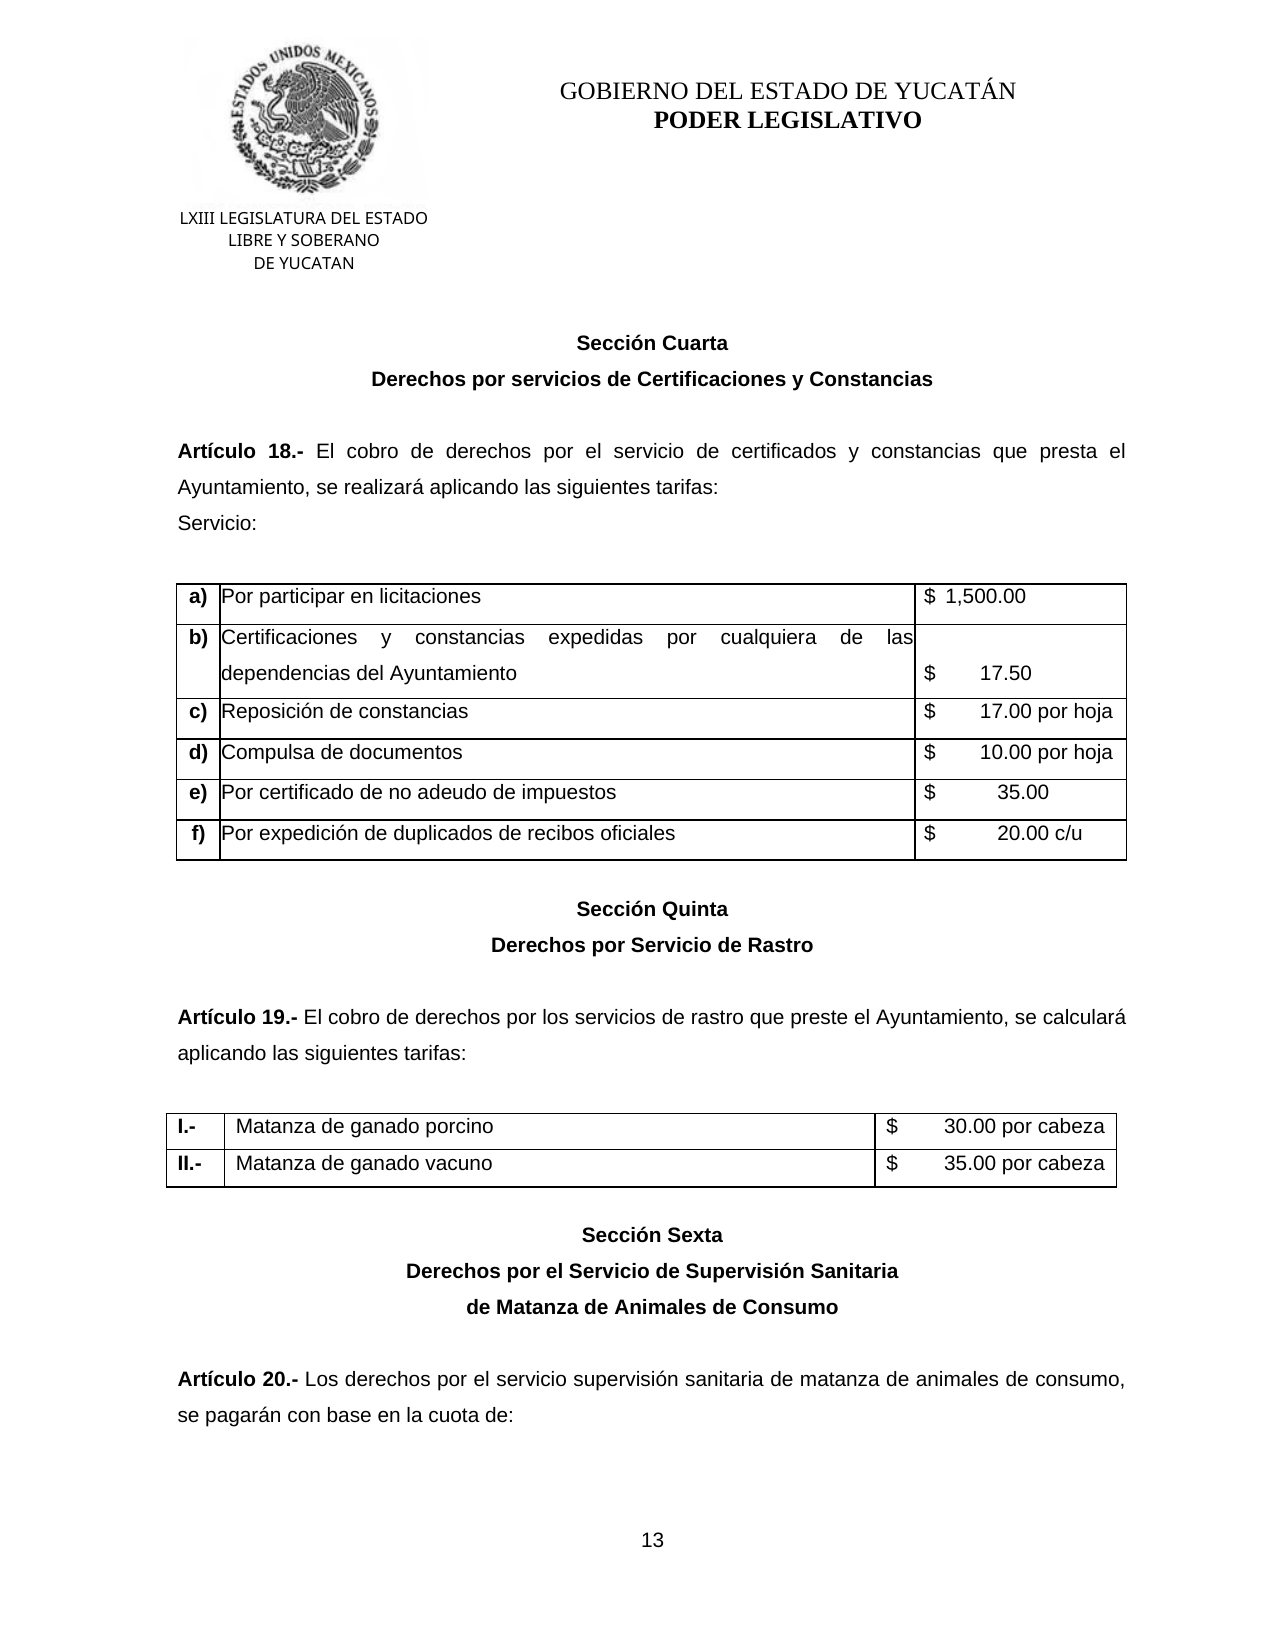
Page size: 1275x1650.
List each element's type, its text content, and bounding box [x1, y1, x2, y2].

table_cell d) [177, 740, 219, 778]
table_cell $ [916, 625, 944, 698]
text Sección Sexta [177, 1223, 1127, 1247]
table_cell Compulsa de documentos [221, 740, 914, 778]
table_cell Reposición de constancias [221, 699, 914, 738]
text Artículo 19.- El cobro de derechos por los servicios de rastro que preste el Ayuntamiento, se calculará aplicando las siguientes tarifas: [177, 1004, 1127, 1064]
table_cell e) [177, 780, 219, 819]
table_cell 35.00 [945, 780, 1126, 819]
table_cell c) [177, 699, 219, 738]
table_cell 17.00 por hoja [945, 699, 1126, 738]
table_cell II.- [167, 1150, 224, 1186]
text Derechos por servicios de Certificaciones y Constancias [177, 367, 1127, 391]
table_header $ [916, 585, 944, 623]
table_cell $ [916, 780, 944, 819]
table_header Por participar en licitaciones [221, 585, 914, 623]
table_cell $ [916, 699, 944, 738]
text Derechos por Servicio de Rastro [177, 933, 1127, 957]
table_cell 10.00 por hoja [945, 740, 1126, 778]
text Sección Quinta [177, 897, 1127, 921]
table_cell $ [916, 821, 944, 859]
table_cell $ [876, 1150, 919, 1186]
table_header Matanza de ganado porcino [225, 1114, 874, 1149]
table_cell Certificaciones y constancias expedidas por cualquiera de las dependencias del Ayuntamiento [221, 625, 914, 698]
text Servicio: [177, 511, 1127, 535]
table_cell b) [177, 625, 219, 698]
table_header 30.00 por cabeza [919, 1114, 1116, 1149]
table_cell $ [916, 740, 944, 778]
table_cell Por expedición de duplicados de recibos oficiales [221, 821, 914, 859]
table_cell 35.00 por cabeza [919, 1150, 1116, 1186]
table_cell Por certificado de no adeudo de impuestos [221, 780, 914, 819]
table_cell 20.00 c/u [945, 821, 1126, 859]
text Artículo 20.- Los derechos por el servicio supervisión sanitaria de matanza de animales de consumo, se pagarán con base en la cuota de: [177, 1367, 1127, 1427]
text Sección Cuarta [177, 331, 1127, 355]
table_cell Matanza de ganado vacuno [225, 1150, 874, 1186]
text de Matanza de Animales de Consumo [177, 1295, 1127, 1319]
text Derechos por el Servicio de Supervisión Sanitaria [177, 1259, 1127, 1283]
table_cell 17.50 [945, 625, 1126, 698]
table_cell f) [177, 821, 219, 859]
table_header 1,500.00 [945, 585, 1126, 623]
text Artículo 18.- El cobro de derechos por el servicio de certificados y constancias que presta el Ayuntamiento, se realizará aplicando las siguientes tarifas: [177, 439, 1127, 499]
table_header I.- [167, 1114, 224, 1149]
picture [184, 37, 429, 209]
table_header $ [876, 1114, 919, 1149]
table_header a) [177, 585, 219, 623]
